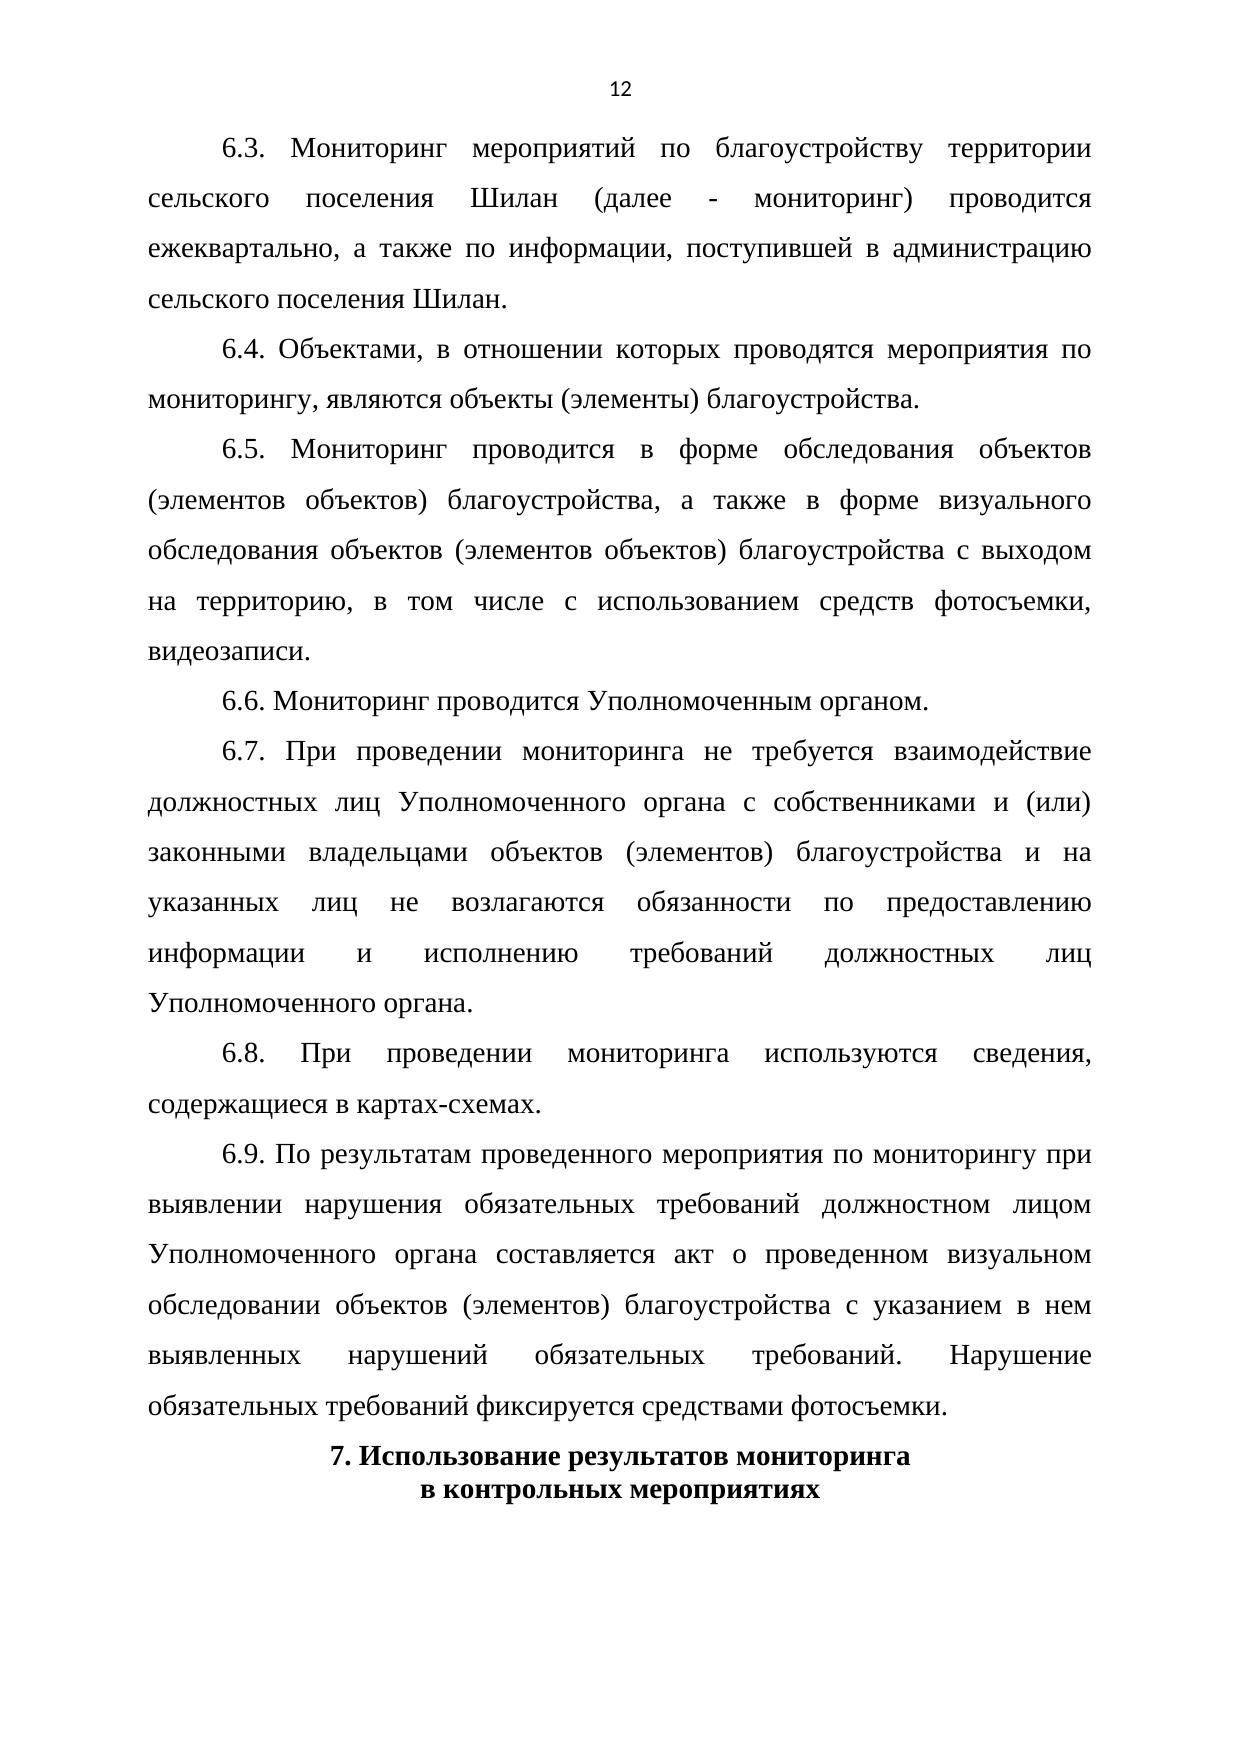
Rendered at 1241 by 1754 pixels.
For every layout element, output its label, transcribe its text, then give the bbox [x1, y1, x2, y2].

text 6.8. При проведении мониторинга используются сведения, содержащиеся в картах-схемах. [148, 1035, 1092, 1119]
text 7. Использование результатов мониторинга [148, 1438, 1092, 1471]
text 6.5. Мониторинг проводится в форме обследования объектов (элементов объектов) благоустройства, а также в форме визуального обследования объектов (элементов объектов) благоустройства с выходом на территорию, в том числе с использованием средств фотосъемки, видеозаписи. [148, 432, 1092, 666]
text 6.4. Объектами, в отношении которых проводятся мероприятия по мониторингу, являются объекты (элементы) благоустройства. [148, 331, 1092, 415]
text 6.3. Мониторинг мероприятий по благоустройству территории сельского поселения Шилан (далее - мониторинг) проводится ежеквартально, а также по информации, поступившей в администрацию сельского поселения Шилан. [148, 130, 1092, 314]
text 6.7. При проведении мониторинга не требуется взаимодействие должностных лиц Уполномоченного органа с собственниками и (или) законными владельцами объектов (элементов) благоустройства и на указанных лиц не возлагаются обязанности по предоставлению информации и исполнению требований должностных лиц Уполномоченного органа. [148, 733, 1092, 1019]
text в контрольных мероприятиях [148, 1471, 1092, 1505]
text 6.9. По результатам проведенного мероприятия по мониторингу при выявлении нарушения обязательных требований должностном лицом Уполномоченного органа составляется акт о проведенном визуальном обследовании объектов (элементов) благоустройства с указанием в нем выявленных нарушений обязательных требований. Нарушение обязательных требований фиксируется средствами фотосъемки. [148, 1136, 1092, 1421]
text 6.6. Мониторинг проводится Уполномоченным органом. [148, 683, 1092, 717]
